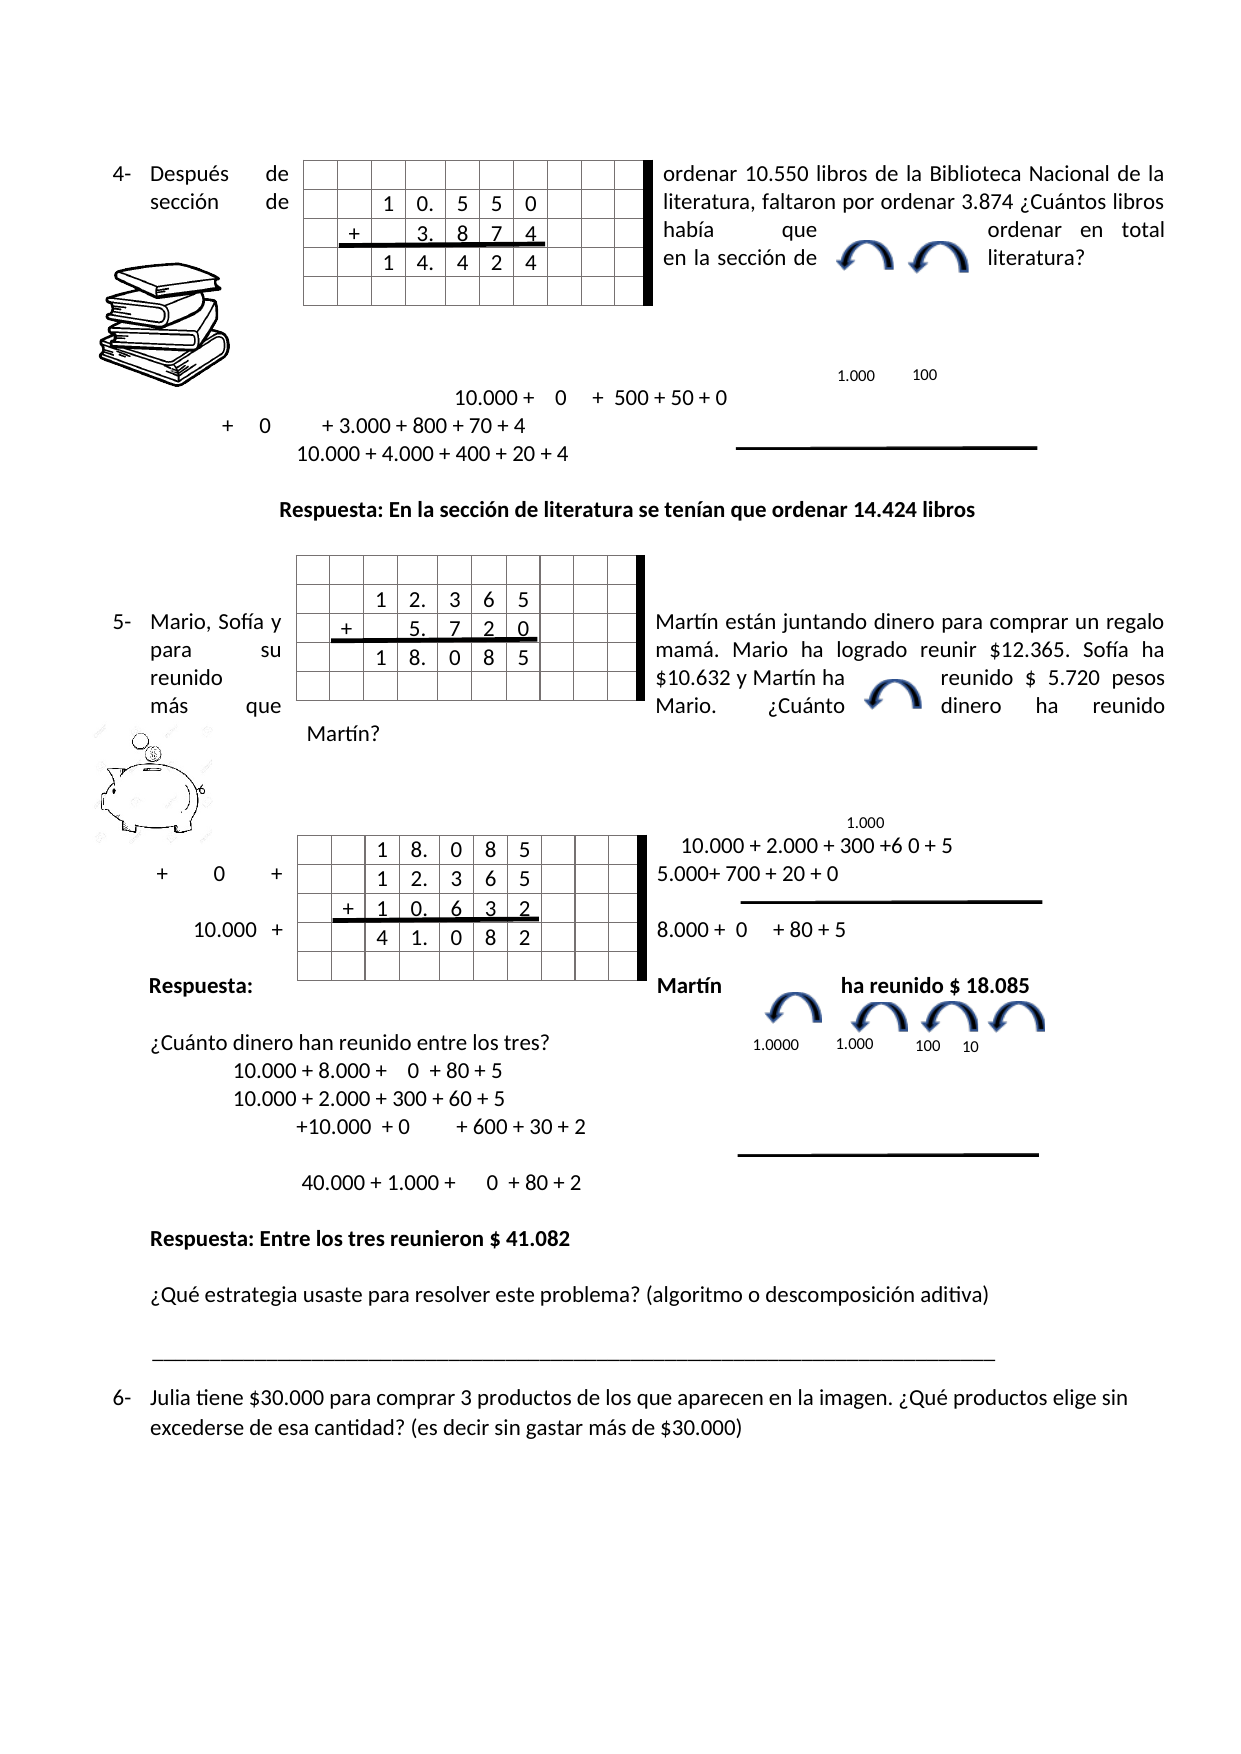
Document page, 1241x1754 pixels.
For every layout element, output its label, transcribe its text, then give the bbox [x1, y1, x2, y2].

table_cell 1 [366, 865, 399, 893]
table_cell [541, 585, 573, 613]
table_cell 5 [446, 190, 479, 218]
picture [987, 1001, 1045, 1033]
picture [764, 992, 822, 1024]
table_header [609, 836, 637, 863]
text 10.000 + 8.000 + 0 + 80 + 5 [647, 916, 1165, 944]
table_cell [608, 614, 636, 642]
table_cell [582, 190, 614, 218]
table_cell [548, 190, 581, 218]
table_cell [576, 865, 608, 893]
table_cell [332, 952, 364, 980]
table_cell [472, 672, 506, 700]
table_header [582, 161, 614, 188]
picture [850, 1002, 908, 1033]
table_cell [615, 277, 643, 305]
table_cell 3. [406, 219, 445, 242]
text 10.000 + 2.000 + 300 +6 0 + 5 [75, 832, 1165, 859]
table_header [472, 556, 506, 584]
table_cell [446, 277, 479, 305]
table_cell [609, 923, 637, 951]
table_cell 8 [474, 923, 507, 951]
text Respuesta: Martín ha reunido $ 18.085 [75, 972, 1165, 1000]
table_cell [514, 277, 547, 305]
list 40.000 + 1.000 + 0 + 80 + 2 [150, 1168, 1165, 1196]
table_cell 2. [398, 585, 437, 613]
table_cell [438, 672, 471, 700]
table_cell 3 [474, 894, 507, 917]
table_cell [338, 248, 371, 276]
table_header [480, 161, 513, 188]
table_cell [332, 865, 364, 893]
table_cell [608, 585, 636, 613]
picture [90, 242, 238, 391]
table_cell [364, 614, 397, 638]
table_header [542, 836, 574, 863]
table_header [548, 161, 581, 188]
table_cell [542, 923, 574, 951]
table_header 8. [400, 836, 439, 863]
table_cell [609, 952, 637, 980]
table_cell 0 [438, 643, 471, 671]
table_header [298, 836, 331, 863]
list Julia tiene $30.000 para comprar 3 productos de los que aparecen en la imagen. ¿Qué productos elige sin excederse de esa cantidad? (es decir sin gastar más de $30.000) [112, 1383, 1165, 1441]
table_cell 5 [508, 865, 541, 893]
table_header [507, 556, 539, 584]
table_header [574, 556, 607, 584]
table_cell [372, 219, 405, 242]
table_cell 2 [508, 923, 541, 951]
table_header [297, 556, 329, 584]
table_header 1 [366, 836, 399, 863]
table_header [446, 161, 479, 188]
table_cell [615, 248, 643, 276]
table_cell [615, 190, 643, 218]
table_cell [541, 672, 573, 700]
list 10.000 + 8.000 + 0 + 80 + 5 [75, 1056, 1165, 1084]
table_header [576, 836, 608, 863]
table_cell 4 [514, 248, 547, 276]
table_header 0 [440, 836, 473, 863]
text 10.000 + 8.000 + 0 + 80 + 5 [75, 916, 297, 944]
table_cell [304, 219, 337, 247]
table_cell 1 [372, 190, 405, 218]
picture [90, 721, 213, 844]
table_header [304, 161, 337, 188]
list ¿Cuánto dinero han reunido entre los tres? [150, 1028, 1165, 1056]
table_cell [548, 277, 581, 305]
table_cell 0 [514, 190, 547, 218]
table_cell [297, 614, 329, 642]
table_cell 4 [514, 219, 547, 247]
list + 0 + 3.000 + 800 + 70 + 4 [150, 411, 1165, 439]
table_cell [548, 248, 581, 276]
table_cell [574, 585, 607, 613]
table_cell 4. [406, 248, 445, 276]
table_cell 8. [398, 643, 437, 671]
table_cell [576, 894, 608, 922]
table_header [438, 556, 471, 584]
table_cell 4 [446, 248, 479, 276]
table_cell [330, 672, 363, 700]
table_cell [480, 277, 513, 305]
table_cell [297, 585, 329, 613]
table_cell 0 [507, 614, 539, 642]
table_cell [298, 865, 331, 893]
table_header [406, 161, 445, 188]
table_cell [372, 277, 405, 305]
picture [863, 679, 922, 710]
table_cell 5 [507, 643, 539, 671]
table_cell [576, 923, 608, 951]
table_cell 1 [372, 248, 405, 276]
table_header [332, 836, 364, 863]
table_header [338, 161, 371, 188]
table_cell [541, 643, 573, 671]
table_header [514, 161, 547, 188]
table_cell 7 [438, 614, 471, 637]
table_cell + [338, 219, 371, 243]
table_cell [548, 219, 581, 247]
table_cell [330, 585, 363, 613]
table_cell [609, 865, 637, 893]
table_cell [297, 672, 329, 700]
table_cell [541, 614, 573, 642]
table_cell [615, 219, 643, 247]
table_cell [440, 952, 473, 980]
table_cell [609, 894, 637, 922]
picture [920, 1001, 979, 1033]
table_cell 1 [366, 894, 399, 917]
table_cell [398, 672, 437, 700]
table_cell [400, 952, 439, 980]
table_cell [542, 952, 574, 980]
table_header [615, 161, 643, 188]
picture [734, 446, 1038, 450]
table_cell [608, 643, 636, 671]
table_cell [297, 643, 329, 671]
table_cell 0 [440, 923, 473, 951]
table_cell 4 [366, 923, 399, 951]
list 10.000 + 0 + 500 + 50 + 0 [150, 383, 1165, 411]
table_cell 2 [508, 894, 541, 922]
list 10.000 + 4.000 + 400 + 20 + 4 [150, 439, 1165, 467]
table_cell [338, 277, 371, 305]
table_cell [298, 894, 331, 922]
list Respuesta: En la sección de literatura se tenían que ordenar 14.424 libros [150, 495, 1165, 523]
table_cell [304, 190, 337, 218]
table_cell 2 [472, 614, 506, 637]
list +10.000 + 0 + 600 + 30 + 2 [150, 1112, 1165, 1140]
table_cell 6 [474, 865, 507, 893]
table_cell [304, 277, 337, 305]
table_cell [574, 643, 607, 671]
list Mario, Sofía y Martín están juntando dinero para comprar un regalo para su mamá. Mario ha logrado reunir $12.365. Sofía ha reunido $10.632 y Martín ha reunido $ 5.720 pesos más que Mario. ¿Cuánto dinero ha reunido Martín? [112, 607, 1165, 803]
table_cell [582, 277, 614, 305]
table_cell [330, 643, 363, 671]
table_header [398, 556, 437, 584]
table_cell 3 [438, 585, 471, 613]
table_header 5 [508, 836, 541, 863]
table_cell [507, 672, 539, 700]
table_cell 6 [472, 585, 506, 613]
table_cell 3 [440, 865, 473, 893]
table_header [608, 556, 636, 584]
table_cell [508, 952, 541, 980]
table_header [372, 161, 405, 188]
table_cell [574, 672, 607, 700]
table_cell 1 [364, 643, 397, 671]
text + 0 + 5.000+ 700 + 20 + 0 [647, 859, 1165, 888]
table_cell 8 [472, 643, 506, 671]
picture [907, 241, 969, 274]
table_cell [304, 248, 337, 276]
table_cell [338, 190, 371, 218]
table_header [330, 556, 363, 584]
table_cell 7 [480, 219, 513, 242]
table_cell 5. [398, 614, 437, 637]
list Respuesta: Entre los tres reunieron $ 41.082 [150, 1224, 1165, 1280]
list ¿Qué estrategia usaste para resolver este problema? (algoritmo o descomposición aditiva) [150, 1280, 1165, 1308]
table_cell 5 [480, 190, 513, 218]
table_cell 0. [406, 190, 445, 218]
table_cell [406, 277, 445, 305]
table_cell 2. [400, 865, 439, 893]
table_cell [298, 923, 331, 951]
table_cell [608, 672, 636, 700]
table_header [541, 556, 573, 584]
picture [736, 1153, 1039, 1157]
table_cell [298, 952, 331, 980]
picture [836, 240, 894, 271]
list 10.000 + 2.000 + 300 + 60 + 5 [75, 1084, 1165, 1112]
table_header 8 [474, 836, 507, 863]
table_cell 8 [446, 219, 479, 242]
text + 0 + 5.000+ 700 + 20 + 0 [75, 859, 297, 888]
table_cell 5 [507, 585, 539, 613]
table_cell [366, 952, 399, 980]
table_header [364, 556, 397, 584]
table_cell [542, 894, 574, 922]
table_cell [574, 614, 607, 642]
table_cell 6 [440, 894, 473, 917]
table_cell [582, 248, 614, 276]
table_cell [332, 923, 364, 951]
table_cell 0. [400, 894, 439, 917]
table_cell 1 [364, 585, 397, 613]
table_cell 1. [400, 923, 439, 951]
table_cell [582, 219, 614, 247]
table_cell 2 [480, 248, 513, 276]
picture [739, 900, 1043, 904]
table_cell [364, 672, 397, 700]
text __________________________________________________________________________ [75, 1336, 1165, 1364]
table_cell + [330, 614, 363, 642]
list Después de ordenar 10.550 libros de la Biblioteca Nacional de la sección de literatura, faltaron por ordenar 3.874 ¿Cuántos libros había que ordenar en total en la sección de literatura? [112, 159, 1165, 355]
table_cell [542, 865, 574, 893]
table_cell [474, 952, 507, 980]
table_cell [576, 952, 608, 980]
table_cell + [332, 894, 364, 918]
